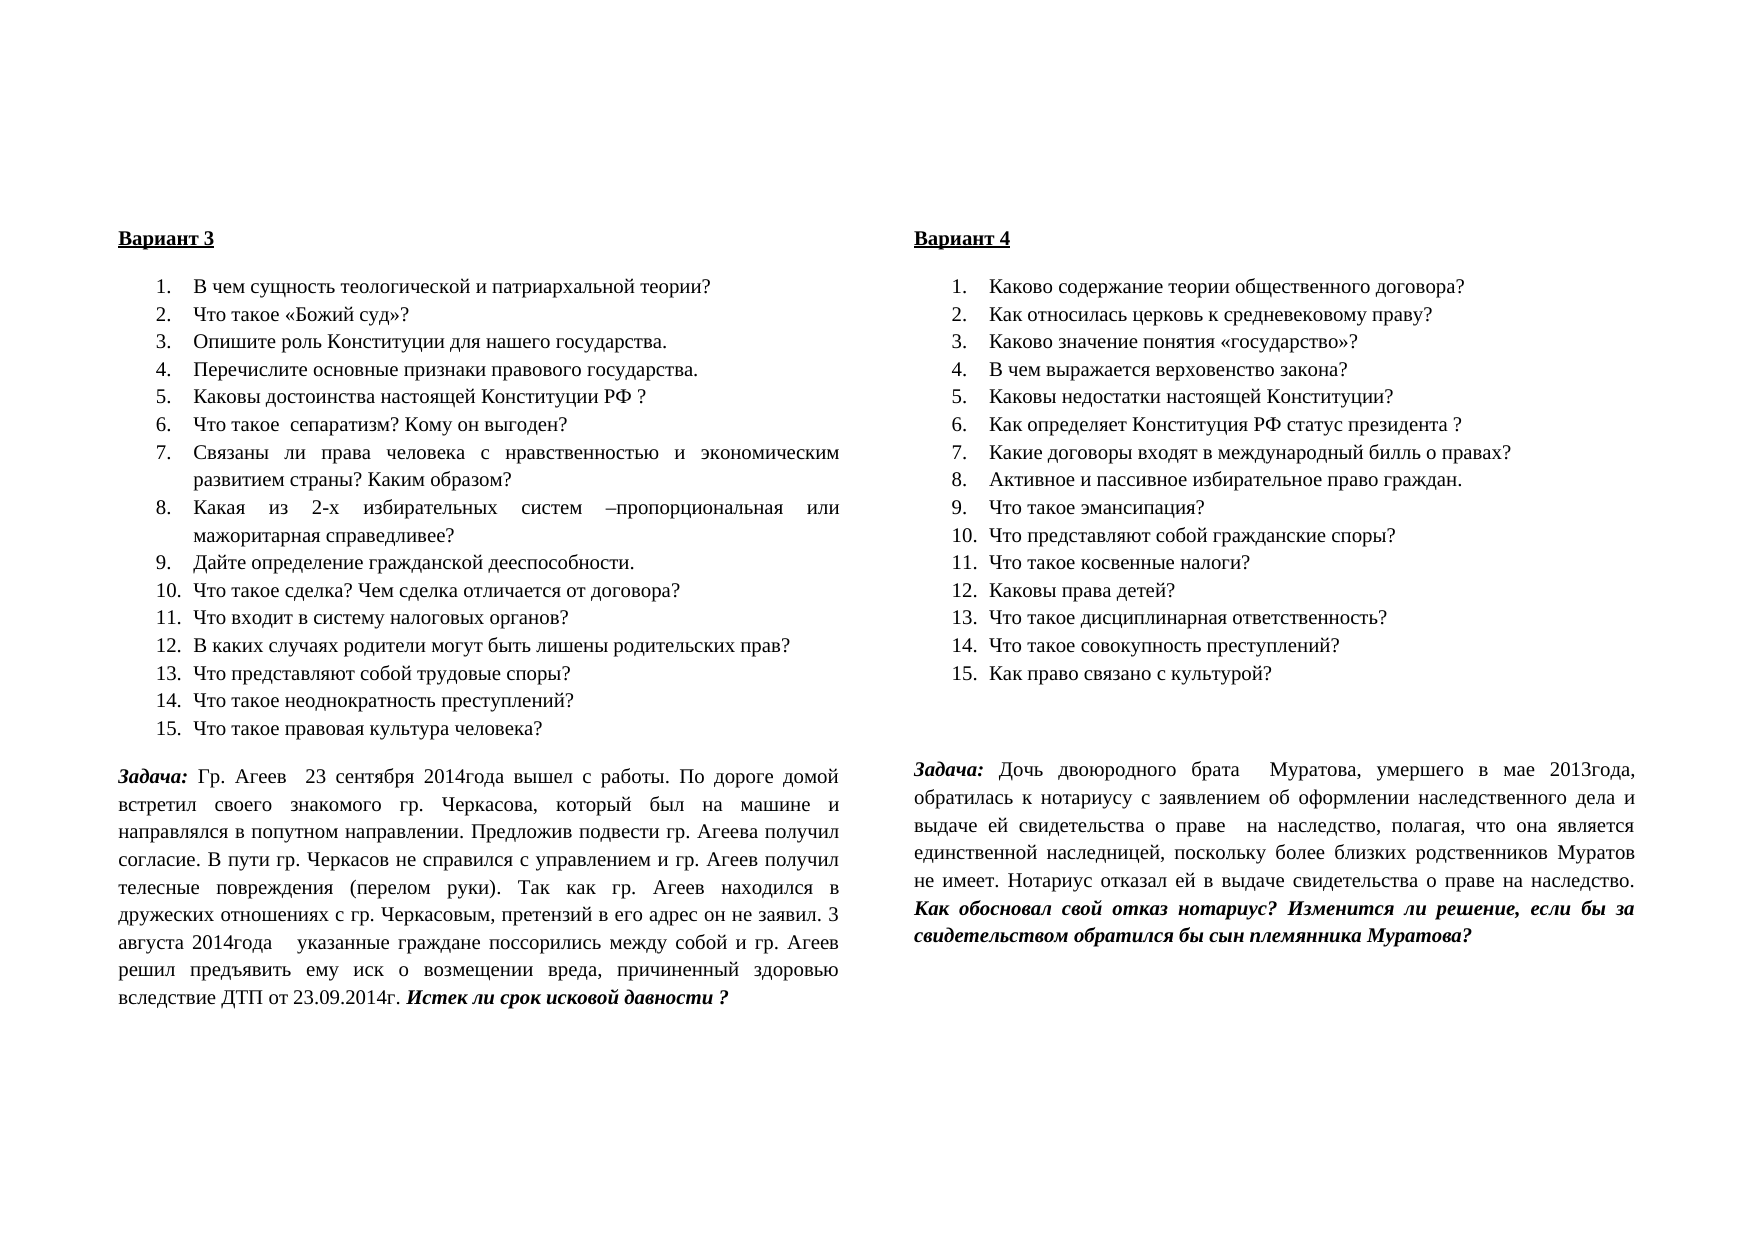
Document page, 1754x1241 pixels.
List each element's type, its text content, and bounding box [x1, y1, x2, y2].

list Каково содержание теории общественного договора? [951, 274, 1636, 298]
list Что представляют собой трудовые споры? [156, 661, 840, 684]
list Какие договоры входят в международный билль о правах? [951, 440, 1636, 464]
list Связаны ли права человека с нравственностью и экономическим развитием страны? Каким образом? [156, 440, 840, 491]
list В чем сущность теологической и патриархальной теории? [156, 274, 840, 298]
list Какая из 2-х избирательных систем –пропорциональная или мажоритарная справедливее? [156, 495, 840, 547]
text Вариант 3 [118, 226, 840, 250]
text Вариант 4 [914, 226, 1636, 250]
list Что такое «Божий суд»? [156, 302, 840, 326]
list Как право связано с культурой? [951, 661, 1636, 684]
text Задача: Гр. Агеев 23 сентября 2014года вышел с работы. По дороге домой встретил своего знакомого гр. Черкасова, который был на машине и направлялся в попутном направлении. Предложив подвести гр. Агеева получил согласие. В пути гр. Черкасов не справился с управлением и гр. Агеев получил телесные повреждения (перелом руки). Так как гр. Агеев находился в дружеских отношениях с гр. Черкасовым, претензий в его адрес он не заявил. 3 августа 2014года указанные граждане поссорились между собой и гр. Агеев решил предъявить ему иск о возмещении вреда, причиненный здоровью вследствие ДТП от 23.09.2014г. Истек ли срок исковой давности ? [118, 764, 840, 1009]
list Что такое эмансипация? [951, 495, 1636, 519]
list Что такое правовая культура человека? [156, 716, 840, 740]
list Что входит в систему налоговых органов? [156, 605, 840, 629]
list Как определяет Конституция РФ статус президента ? [951, 412, 1636, 436]
list Опишите роль Конституции для нашего государства. [156, 329, 840, 353]
list Что такое сделка? Чем сделка отличается от договора? [156, 578, 840, 602]
list Что такое косвенные налоги? [951, 550, 1636, 574]
list В каких случаях родители могут быть лишены родительских прав? [156, 633, 840, 657]
list Что такое неоднократность преступлений? [156, 688, 840, 712]
list Что такое дисциплинарная ответственность? [951, 605, 1636, 629]
list Что такое сепаратизм? Кому он выгоден? [156, 412, 840, 436]
list Каковы достоинства настоящей Конституции РФ ? [156, 384, 840, 408]
list Каково значение понятия «государство»? [951, 329, 1636, 353]
list Как относилась церковь к средневековому праву? [951, 302, 1636, 326]
list Дайте определение гражданской дееспособности. [156, 550, 840, 574]
list Каковы права детей? [951, 578, 1636, 602]
list Перечислите основные признаки правового государства. [156, 357, 840, 381]
text Задача: Дочь двоюродного брата Муратова, умершего в мае 2013года, обратилась к нотариусу с заявлением об оформлении наследственного дела и выдаче ей свидетельства о праве на наследство, полагая, что она является единственной наследницей, поскольку более близких родственников Муратов не имеет. Нотариус отказал ей в выдаче свидетельства о праве на наследство. Как обосновал свой отказ нотариус? Изменится ли решение, если бы за свидетельством обратился бы сын племянника Муратова? [914, 757, 1636, 947]
list Каковы недостатки настоящей Конституции? [951, 384, 1636, 408]
list В чем выражается верховенство закона? [951, 357, 1636, 381]
list Что представляют собой гражданские споры? [951, 522, 1636, 547]
list Что такое совокупность преступлений? [951, 633, 1636, 657]
list Активное и пассивное избирательное право граждан. [951, 467, 1636, 491]
